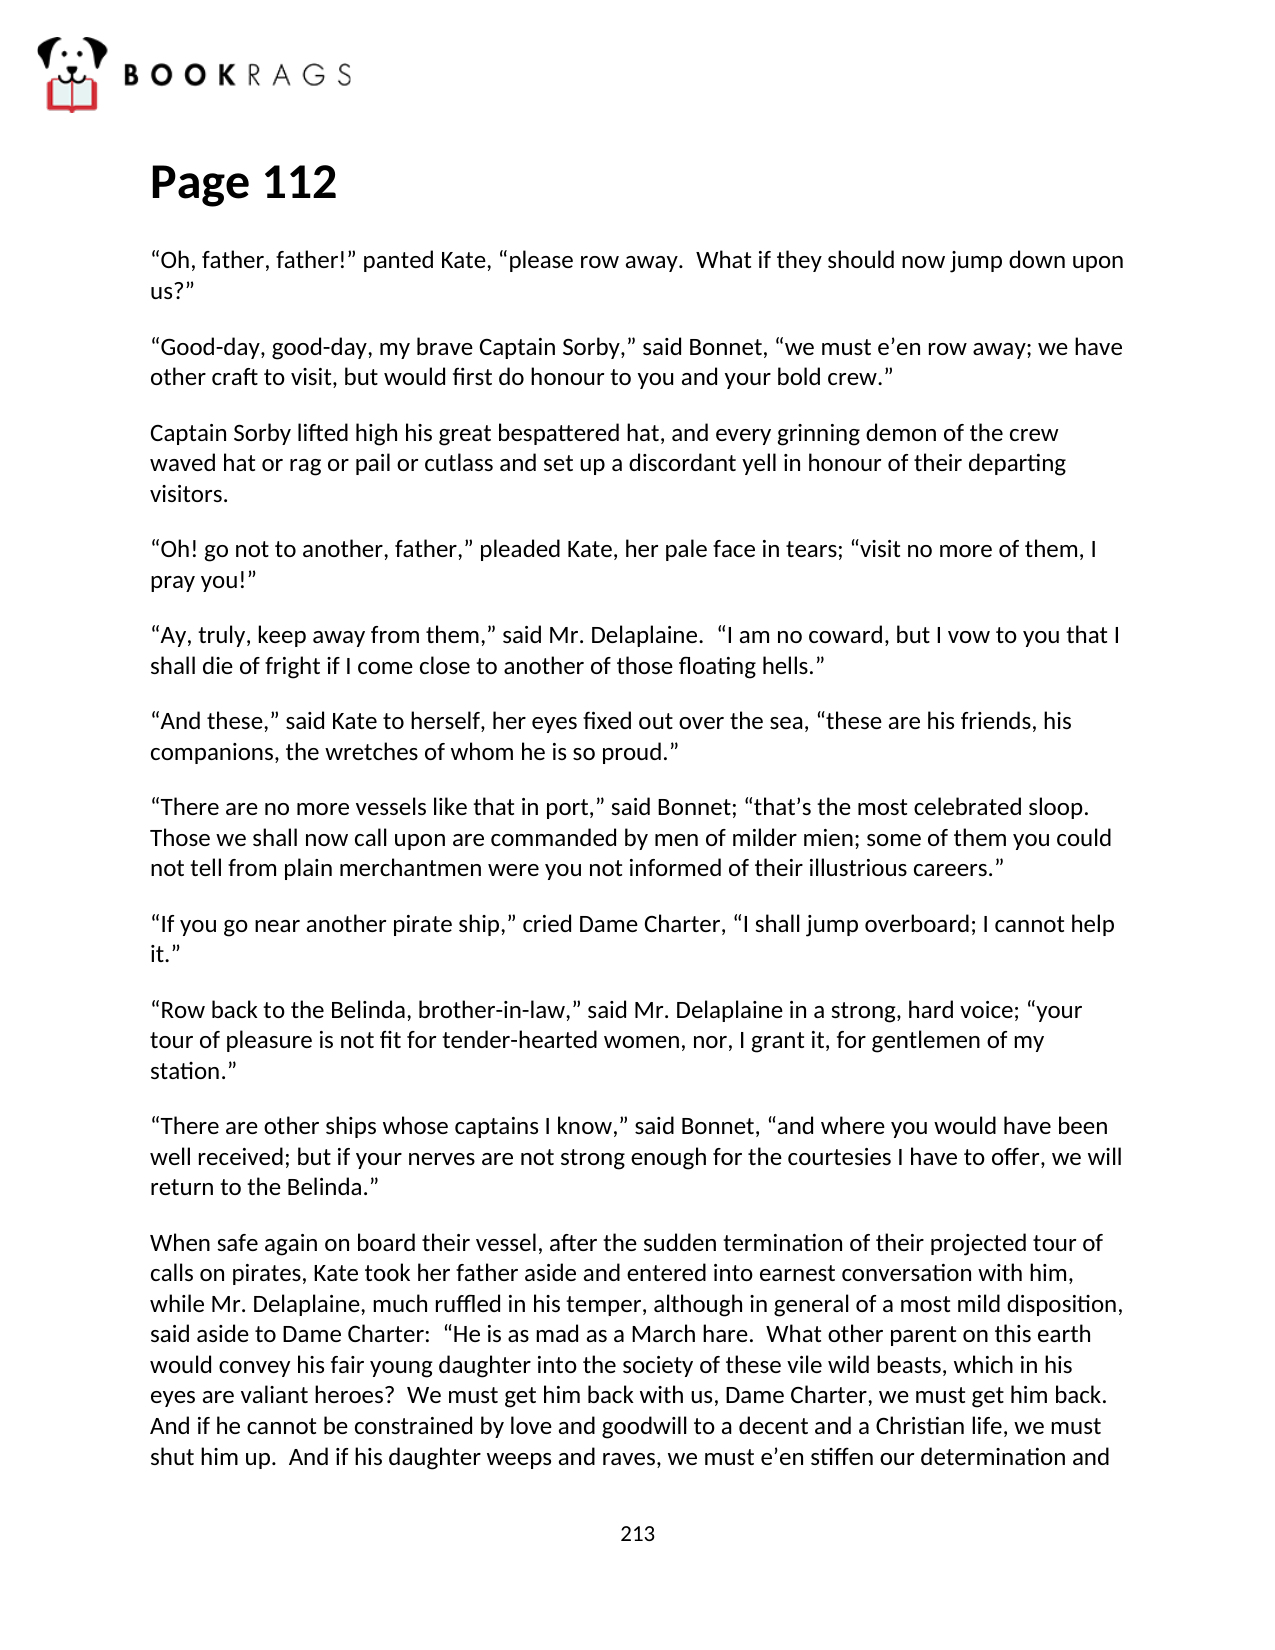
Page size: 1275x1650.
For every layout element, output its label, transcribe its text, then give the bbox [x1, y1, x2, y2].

text Page 112 [150, 150, 1125, 211]
picture [37, 37, 351, 113]
text “There are other ships whose captains I know,” said Bonnet, “and where you would have been well received; but if your nerves are not strong enough for the courtesies I have to offer, we will return to the Belinda.” [150, 1111, 1125, 1202]
text “Oh, father, father!” panted Kate, “please row away. What if they should now jump down upon us?” [150, 244, 1125, 306]
text “And these,” said Kate to herself, her eyes fixed out over the sea, “these are his friends, his companions, the wretches of whom he is so proud.” [150, 705, 1125, 766]
text “Ay, truly, keep away from them,” said Mr. Delaplaine. “I am no coward, but I vow to you that I shall die of fright if I come close to another of those floating hells.” [150, 619, 1125, 680]
text “Good-day, good-day, my brave Captain Sorby,” said Bonnet, “we must e’en row away; we have other craft to visit, but would first do honour to you and your bold crew.” [150, 331, 1125, 392]
text “Row back to the Belinda, brother-in-law,” said Mr. Delaplaine in a strong, hard voice; “your tour of pleasure is not fit for tender-hearted women, nor, I grant it, for gentlemen of my station.” [150, 994, 1125, 1086]
text “If you go near another pirate ship,” cried Dame Charter, “I shall jump overboard; I cannot help it.” [150, 908, 1125, 969]
text “There are no more vessels like that in port,” said Bonnet; “that’s the most celebrated sloop. Those we shall now call upon are commanded by men of milder mien; some of them you could not tell from plain merchantmen were you not informed of their illustrious careers.” [150, 791, 1125, 883]
text Captain Sorby lifted high his great bespattered hat, and every grinning demon of the crew waved hat or rag or pail or cutlass and set up a discordant yell in honour of their departing visitors. [150, 417, 1125, 508]
text “Oh! go not to another, father,” pleaded Kate, her pale face in tears; “visit no more of them, I pray you!” [150, 533, 1125, 594]
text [150, 1227, 1125, 1471]
